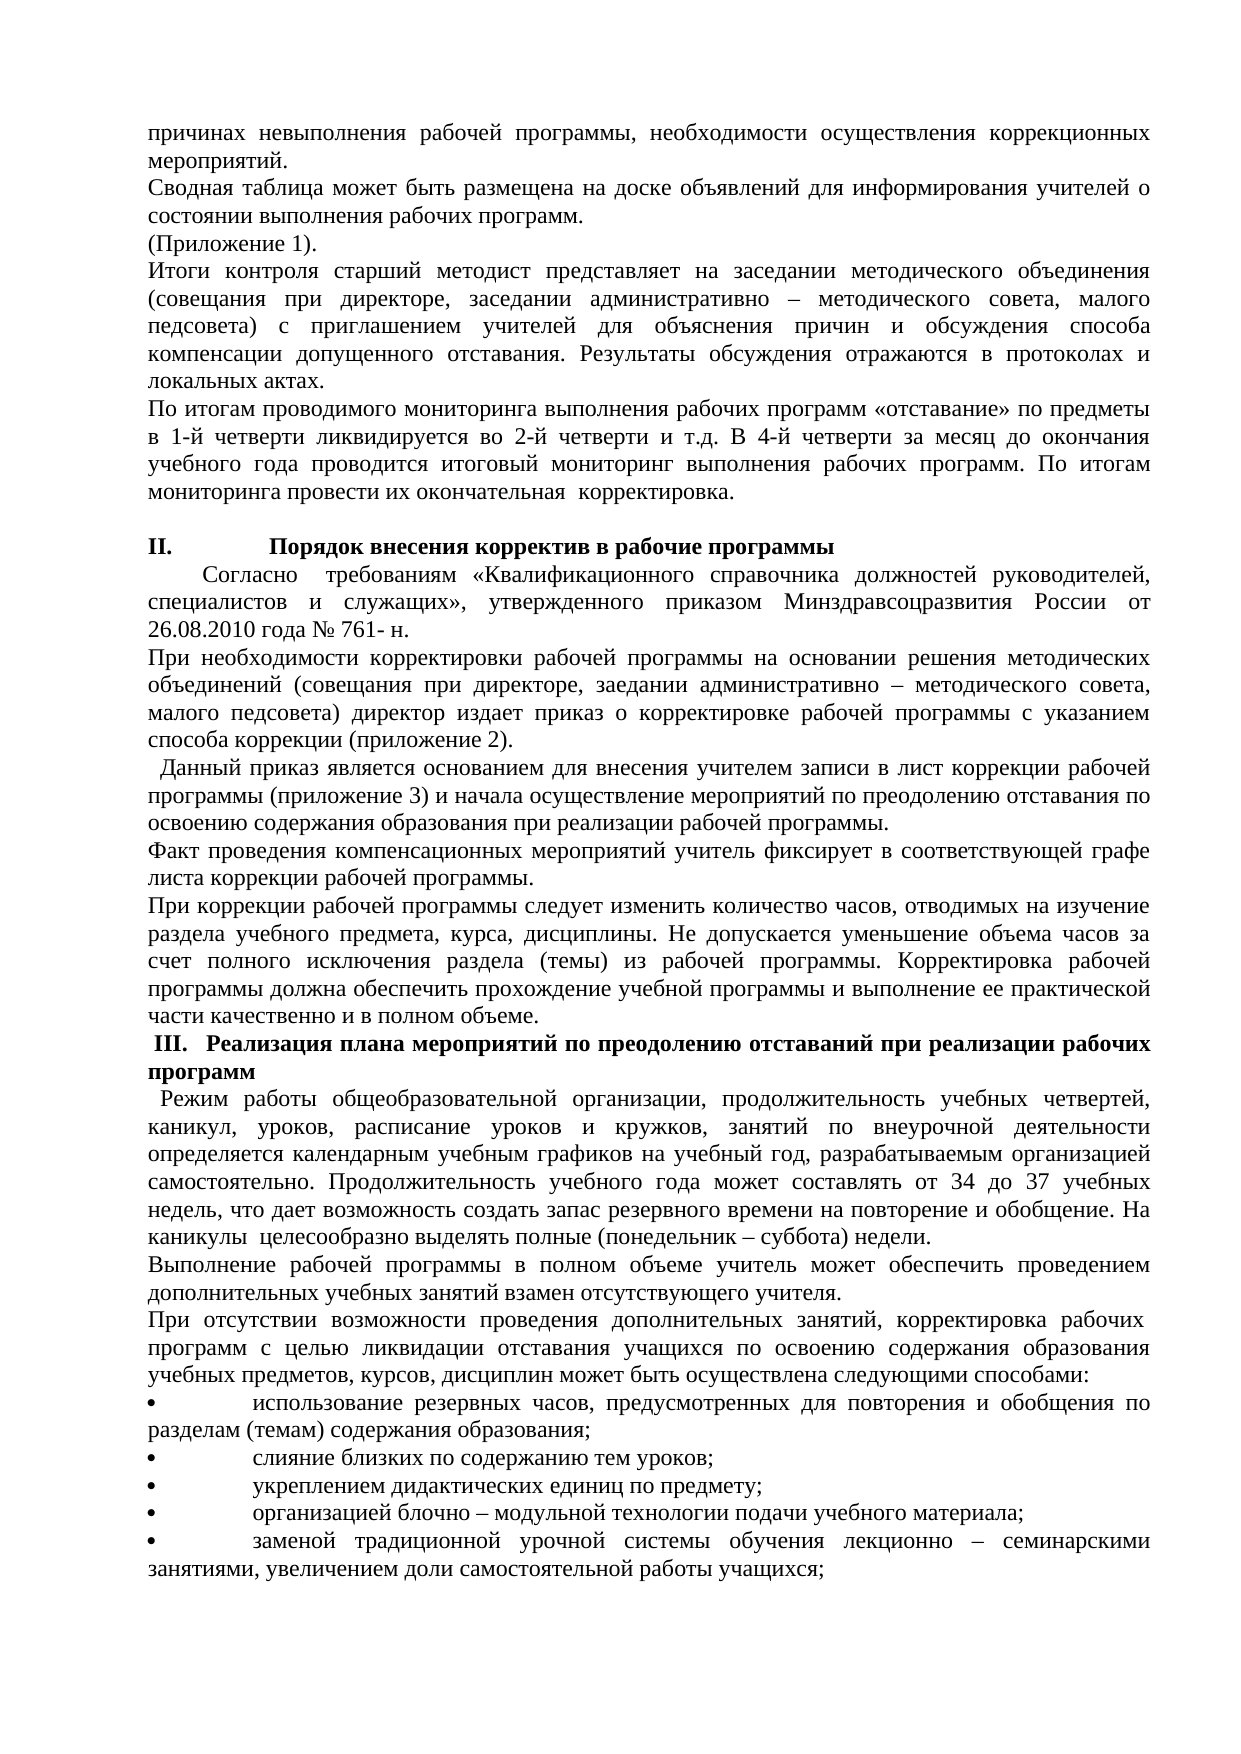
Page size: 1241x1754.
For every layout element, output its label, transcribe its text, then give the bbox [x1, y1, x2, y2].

list укреплением дидактических единиц по предмету; [148, 1471, 1152, 1498]
text При коррекции рабочей программы следует изменить количество часов, отводимых на изучение раздела учебного предмета, курса, дисциплины. Не допускается уменьшение объема часов за счет полного исключения раздела (темы) из рабочей программы. Корректировка рабочей программы должна обеспечить прохождение учебной программы и выполнение ее практической части качественно и в полном объеме. [148, 891, 1152, 1029]
list использование резервных часов, предусмотренных для повторения и обобщения по разделам (темам) содержания образования; [148, 1388, 1152, 1443]
text При необходимости корректировки рабочей программы на основании решения методических объединений (совещания при директоре, заедании административно – методического совета, малого педсовета) директор издает приказ о корректировке рабочей программы с указанием способа коррекции (приложение 2). [148, 643, 1152, 753]
text Данный приказ является основанием для внесения учителем записи в лист коррекции рабочей программы (приложение 3) и начала осуществление мероприятий по преодолению отставания по освоению содержания образования при реализации рабочей программы. [148, 753, 1152, 836]
text III. Реализация плана мероприятий по преодолению отставаний при реализации рабочих программ [148, 1029, 1152, 1084]
text Выполнение рабочей программы в полном объеме учитель может обеспечить проведением дополнительных учебных занятий взамен отсутствующего учителя. [148, 1250, 1152, 1305]
list слияние близких по содержанию тем уроков; [148, 1443, 1152, 1471]
text Факт проведения компенсационных мероприятий учитель фиксирует в соответствующей графе листа коррекции рабочей программы. [148, 836, 1152, 891]
text причинах невыполнения рабочей программы, необходимости осуществления коррекционных мероприятий. [148, 118, 1152, 173]
text При отсутствии возможности проведения дополнительных занятий, корректировка рабочих программ с целью ликвидации отставания учащихся по освоению содержания образования учебных предметов, курсов, дисциплин может быть осуществлена следующими способами: [148, 1305, 1152, 1388]
text (Приложение 1). [148, 228, 1152, 256]
list заменой традиционной урочной системы обучения лекционно – семинарскими занятиями, увеличением доли самостоятельной работы учащихся; [148, 1526, 1152, 1581]
list организацией блочно – модульной технологии подачи учебного материала; [148, 1498, 1152, 1526]
text Согласно требованиям «Квалификационного справочника должностей руководителей, специалистов и служащих», утвержденного приказом Минздравсоцразвития России от 26.08.2010 года № 761- н. [148, 560, 1152, 643]
text Сводная таблица может быть размещена на доске объявлений для информирования учителей о состоянии выполнения рабочих программ. [148, 173, 1152, 228]
text II. Порядок внесения корректив в рабочие программы [148, 504, 1152, 560]
text Режим работы общеобразовательной организации, продолжительность учебных четвертей, каникул, уроков, расписание уроков и кружков, занятий по внеурочной деятельности определяется календарным учебным графиков на учебный год, разрабатываемым организацией самостоятельно. Продолжительность учебного года может составлять от 34 до 37 учебных недель, что дает возможность создать запас резервного времени на повторение и обобщение. На каникулы целесообразно выделять полные (понедельник – суббота) недели. [148, 1084, 1152, 1250]
text По итогам проводимого мониторинга выполнения рабочих программ «отставание» по предметы в 1-й четверти ликвидируется во 2-й четверти и т.д. В 4-й четверти за месяц до окончания учебного года проводится итоговый мониторинг выполнения рабочих программ. По итогам мониторинга провести их окончательная корректировка. [148, 394, 1152, 504]
text Итоги контроля старший методист представляет на заседании методического объединения (совещания при директоре, заседании административно – методического совета, малого педсовета) с приглашением учителей для объяснения причин и обсуждения способа компенсации допущенного отставания. Результаты обсуждения отражаются в протоколах и локальных актах. [148, 256, 1152, 394]
